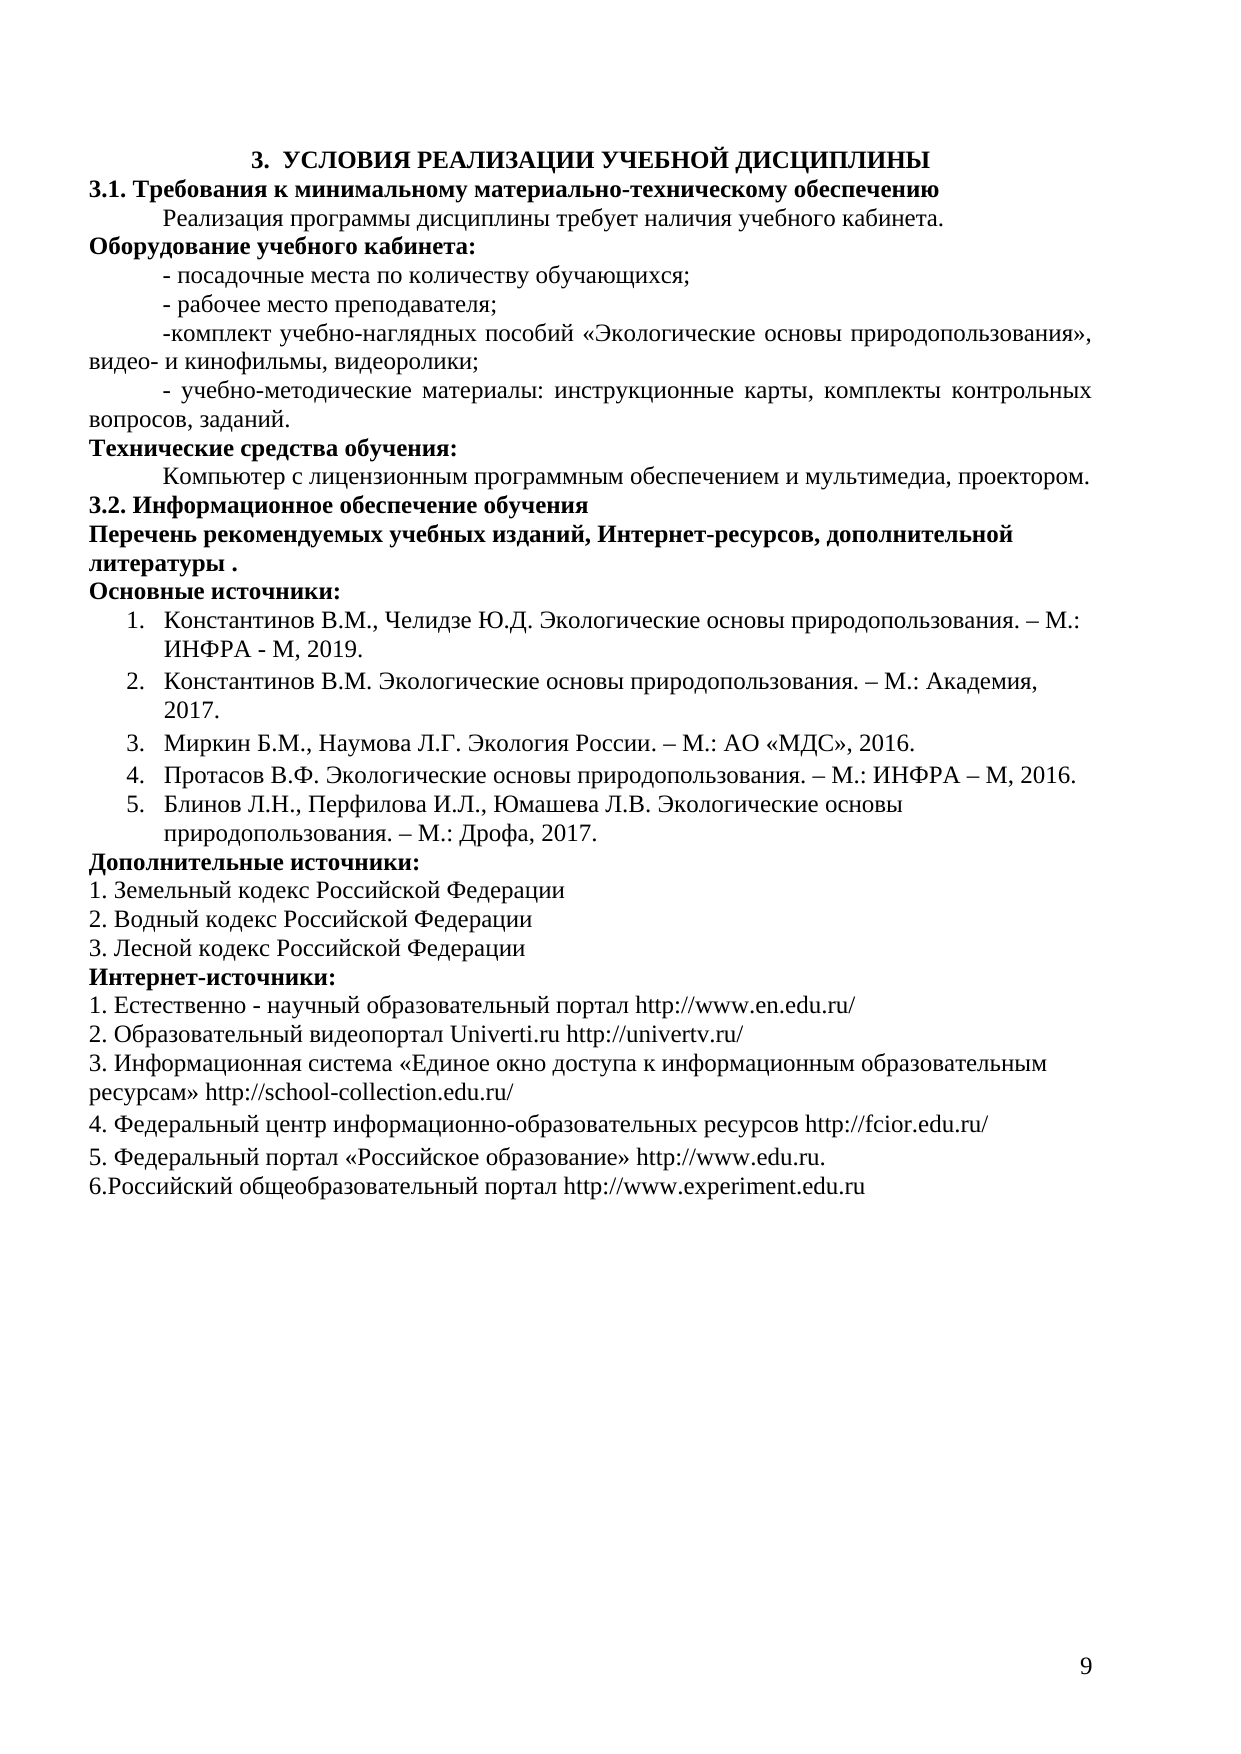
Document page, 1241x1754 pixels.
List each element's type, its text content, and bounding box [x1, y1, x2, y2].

text - учебно-методические материалы: инструкционные карты, комплекты контрольных вопросов, заданий. [89, 375, 1092, 433]
text 4. Федеральный центр информационно-образовательных ресурсов http://fcior.edu.ru/ [89, 1109, 1092, 1138]
text 1. Естественно - научный образовательный портал http://www.en.edu.ru/ [89, 990, 1092, 1019]
text 3.1. Требования к минимальному материально-техническому обеспечению [89, 174, 1092, 203]
text 3.2. Информационное обеспечение обучения [89, 490, 1092, 519]
text 2. Водный кодекс Российской Федерации [89, 904, 1092, 933]
list Миркин Б.М., Наумова Л.Г. Экология России. – М.: АО «МДС», 2016. [126, 728, 1092, 757]
text 3. Информационная система «Единое окно доступа к информационным образовательным ресурсам» http://school-collection.edu.ru/ [89, 1048, 1092, 1105]
list Блинов Л.Н., Перфилова И.Л., Юмашева Л.В. Экологические основы природопользования. – М.: Дрофа, 2017. [126, 789, 1092, 847]
text 6.Российский общеобразовательный портал http://www.experiment.edu.ru [89, 1171, 1092, 1199]
text Технические средства обучения: [89, 433, 1092, 461]
text -комплект учебно-наглядных пособий «Экологические основы природопользования», видео- и кинофильмы, видеоролики; [89, 318, 1092, 375]
text - рабочее место преподавателя; [89, 289, 1092, 318]
list Протасов В.Ф. Экологические основы природопользования. – М.: ИНФРА – М, 2016. [126, 760, 1092, 789]
text Перечень рекомендуемых учебных изданий, Интернет-ресурсов, дополнительной литературы . [89, 519, 1092, 576]
text Интернет-источники: [89, 962, 1092, 990]
text 2. Образовательный видеопортал Univerti.ru http://univertv.ru/ [89, 1019, 1092, 1048]
text - посадочные места по количеству обучающихся; [89, 260, 1092, 289]
list Константинов В.М. Экологические основы природопользования. – М.: Академия, 2017. [126, 666, 1092, 724]
list Константинов В.М., Челидзе Ю.Д. Экологические основы природопользования. – М.: ИНФРА - М, 2019. [126, 605, 1092, 663]
text Дополнительные источники: [89, 847, 1092, 875]
text 1. Земельный кодекс Российской Федерации [89, 875, 1092, 904]
text Основные источники: [89, 576, 1092, 605]
text Компьютер с лицензионным программным обеспечением и мультимедиа, проектором. [89, 461, 1092, 490]
text 5. Федеральный портал «Российское образование» http://www.edu.ru. [89, 1142, 1092, 1171]
text Реализация программы дисциплины требует наличия учебного кабинета. [89, 203, 1092, 231]
text 3. УСЛОВИЯ РЕАЛИЗАЦИИ УЧЕБНОЙ ДИСЦИПЛИНЫ [89, 145, 1092, 174]
text Оборудование учебного кабинета: [89, 231, 1092, 260]
text 3. Лесной кодекс Российской Федерации [89, 933, 1092, 962]
